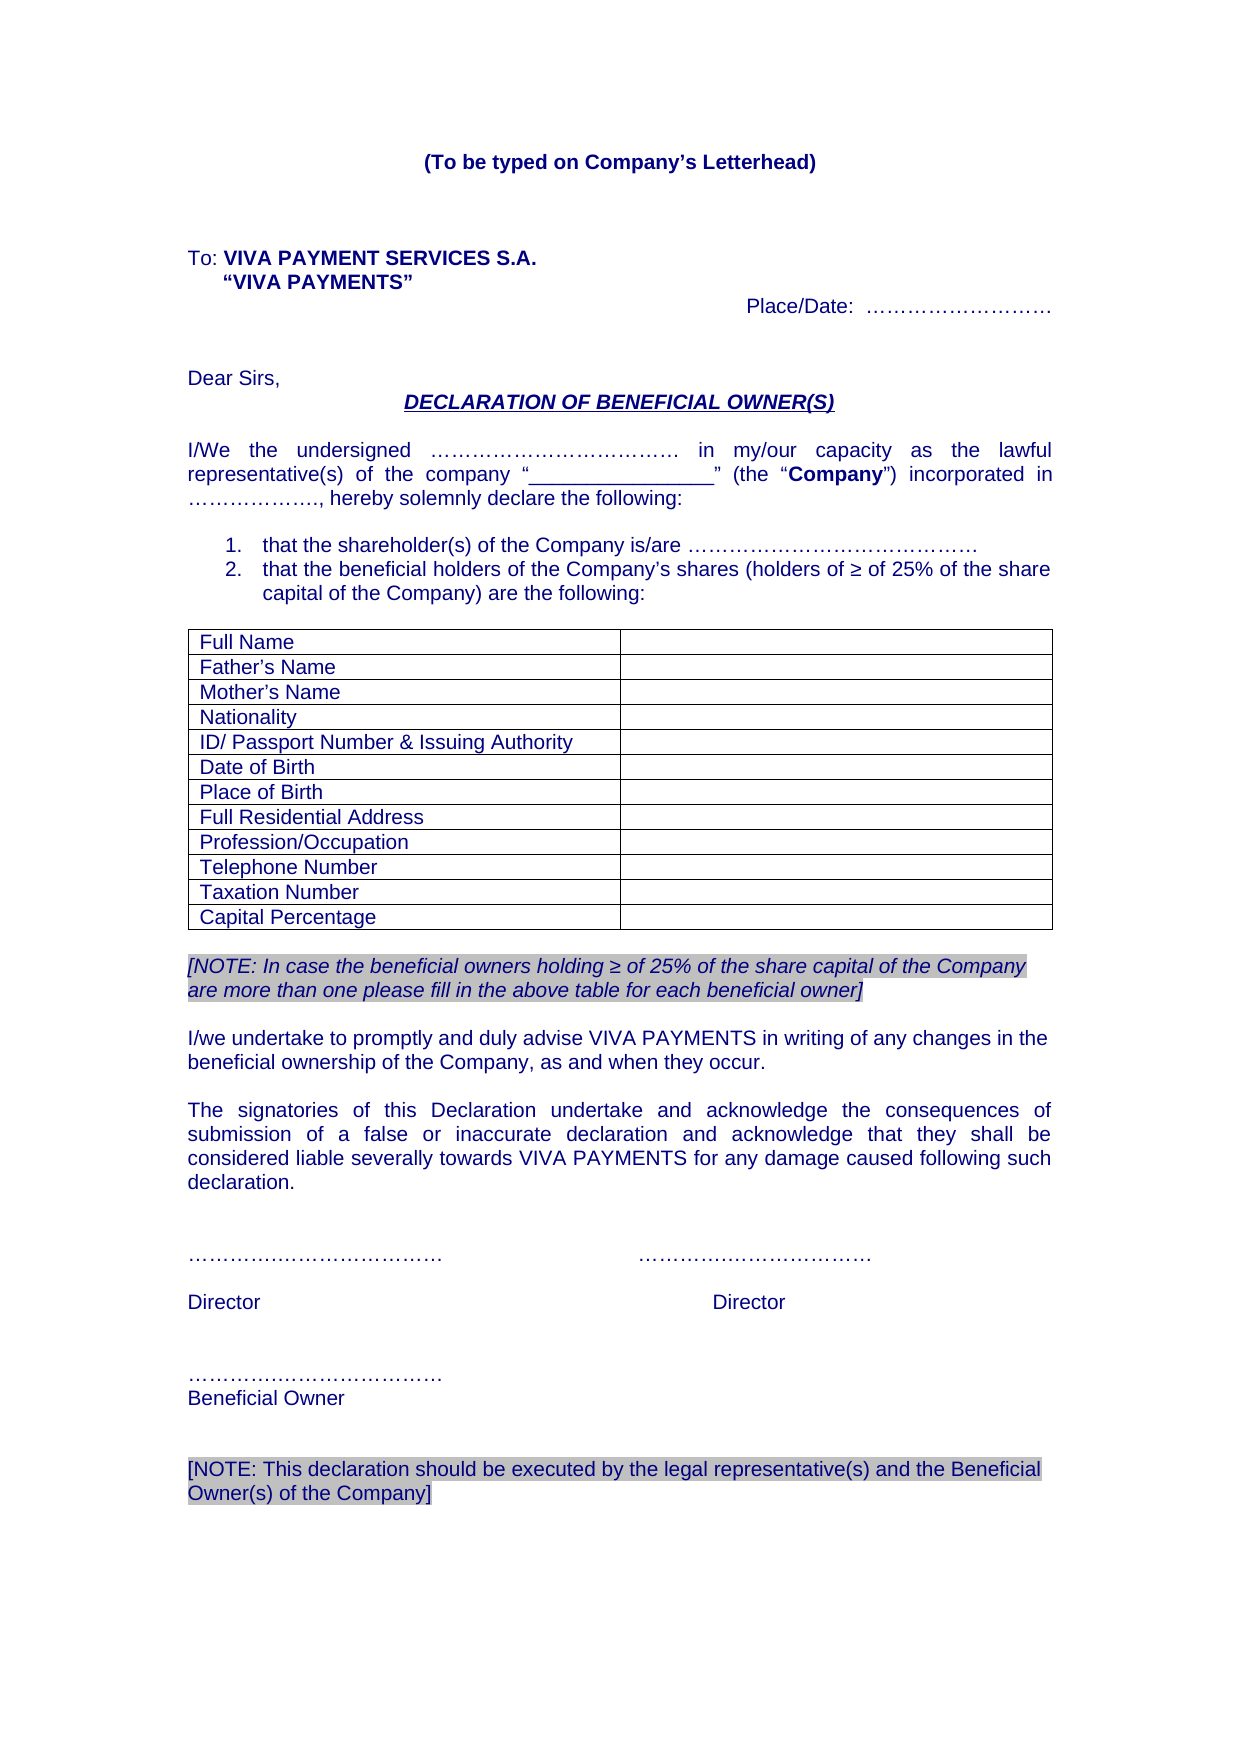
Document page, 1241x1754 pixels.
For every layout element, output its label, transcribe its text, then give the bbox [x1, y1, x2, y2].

table_cell [621, 755, 1052, 779]
table_cell [621, 730, 1052, 754]
table_cell Telephone Number [189, 855, 620, 879]
text Dear Sirs, [187, 366, 1053, 389]
table_cell ID/ Passport Number & Issuing Authority [189, 730, 620, 754]
text To: VIVA PAYMENT SERVICES S.A. [187, 246, 1053, 270]
list that the shareholder(s) of the Company is/are …………………………………… [225, 533, 1053, 557]
text ………….…………………… [187, 1361, 1053, 1385]
text The signatories of this Declaration undertake and acknowledge the consequences of submission of a false or inaccurate declaration and acknowledge that they shall be considered liable severally towards VIVA PAYMENTS for any damage caused following such declaration. [187, 1098, 1053, 1194]
table_cell [621, 880, 1052, 904]
text Director Director [187, 1289, 1053, 1313]
text [NOTE: This declaration should be executed by the legal representative(s) and the Beneficial Owner(s) of the Company] [432, 1457, 1053, 1505]
text Place/Date: ……………………… [187, 294, 1053, 318]
table_cell Capital Percentage [189, 905, 620, 929]
table_cell [621, 805, 1052, 829]
text “VIVA PAYMENTS” [187, 270, 1053, 294]
table_cell [621, 680, 1052, 704]
table_cell [621, 655, 1052, 679]
text I/We the undersigned ……………………………… in my/our capacity as the lawful representative(s) of the company “________________” (the “Company”) incorporated in ………………., hereby solemnly declare the following: [187, 437, 1053, 509]
text ………….…………………… ………….………………… [187, 1242, 1053, 1266]
text I/we undertake to promptly and duly advise VIVA PAYMENTS in writing of any changes in the beneficial ownership of the Company, as and when they occur. [187, 1026, 1053, 1074]
table_cell Profession/Occupation [189, 830, 620, 854]
table_cell Mother’s Name [189, 680, 620, 704]
table_cell Father’s Name [189, 655, 620, 679]
table_cell Taxation Number [189, 880, 620, 904]
table_cell Place of Birth [189, 780, 620, 804]
table_header Full Name [189, 630, 620, 654]
text (To be typed on Company’s Letterhead) [187, 150, 1053, 174]
table_cell Nationality [189, 705, 620, 729]
text Beneficial Owner [187, 1385, 1053, 1409]
table_cell [621, 705, 1052, 729]
table_cell [621, 855, 1052, 879]
table_cell [621, 830, 1052, 854]
table_header [621, 630, 1052, 654]
table_cell [621, 905, 1052, 929]
table_cell [621, 780, 1052, 804]
list that the beneficial holders of the Company’s shares (holders of ≥ of 25% of the share capital of the Company) are the following: [225, 557, 1053, 605]
text DECLARATION OF BENEFICIAL OWNER(S) [187, 389, 1053, 413]
table_cell Full Residential Address [189, 805, 620, 829]
table_cell Date of Birth [189, 755, 620, 779]
